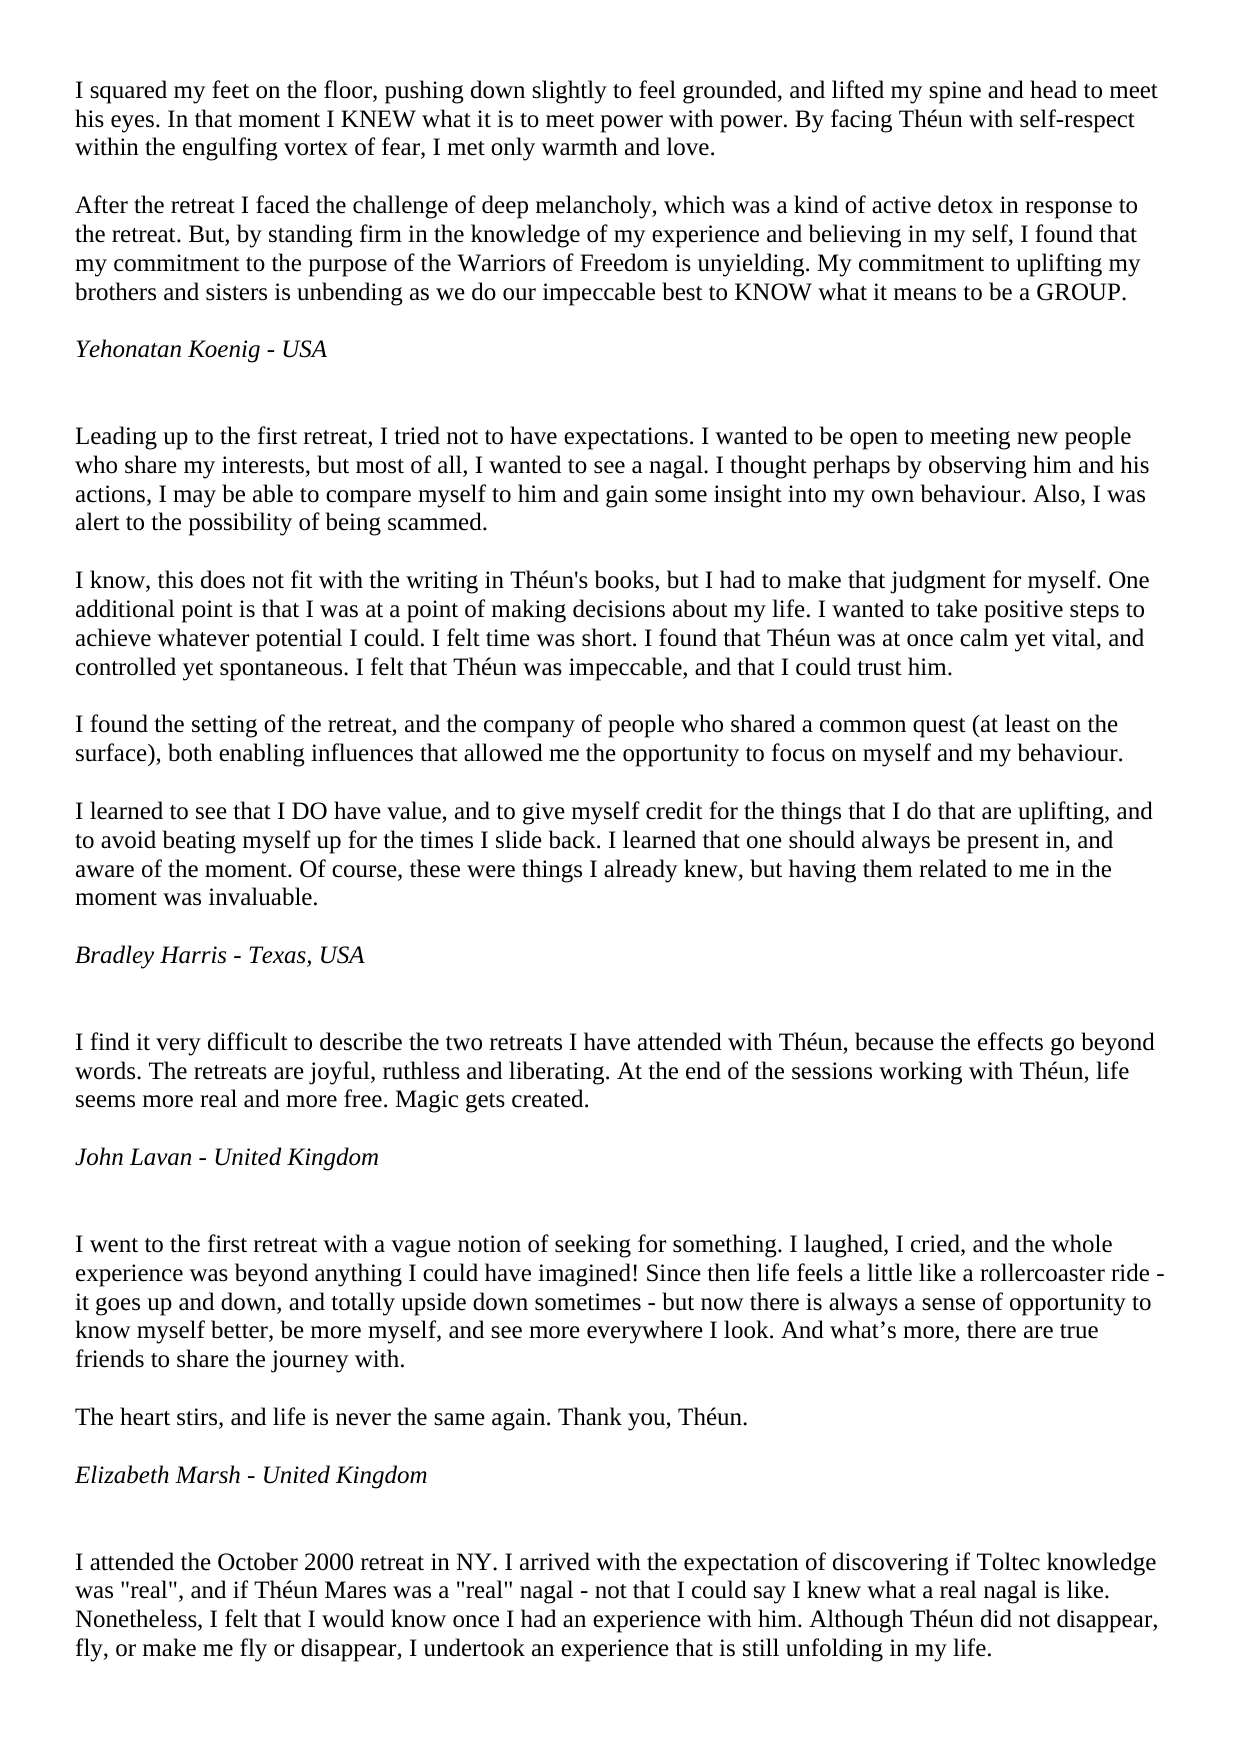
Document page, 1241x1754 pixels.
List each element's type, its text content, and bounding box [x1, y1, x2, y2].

text I went to the first retreat with a vague notion of seeking for something. I laughed, I cried, and the whole experience was beyond anything I could have imagined! Since then life feels a little like a rollercoaster ride - it goes up and down, and totally upside down sometimes - but now there is always a sense of opportunity to know myself better, be more myself, and see more everywhere I look. And what’s more, there are true friends to share the journey with. [75, 1200, 1165, 1373]
text I know, this does not fit with the writing in Théun's books, but I had to make that judgment for myself. One additional point is that I was at a point of making decisions about my life. I wanted to take positive steps to achieve whatever potential I could. I felt time was short. I found that Théun was at once calm yet vital, and controlled yet spontaneous. I felt that Théun was impeccable, and that I could trust him. [75, 565, 1165, 680]
text John Lavan - United Kingdom [75, 1142, 1165, 1171]
text The heart stirs, and life is never the same again. Thank you, Théun. [75, 1402, 1165, 1431]
text I attended the October 2000 retreat in NY. I arrived with the expectation of discovering if Toltec knowledge was "real", and if Théun Mares was a "real" nagal - not that I could say I knew what a real nagal is like. Nonetheless, I felt that I would know once I had an experience with him. Although Théun did not disappear, fly, or make me fly or disappear, I undertook an experience that is still unfolding in my life. [75, 1518, 1165, 1662]
text I found the setting of the retreat, and the company of people who shared a common quest (at least on the surface), both enabling influences that allowed me the opportunity to focus on myself and my behaviour. [75, 709, 1165, 767]
text Yehonatan Koenig - USA [75, 334, 1165, 363]
text After the retreat I faced the challenge of deep melancholy, which was a kind of active detox in response to the retreat. But, by standing firm in the knowledge of my experience and believing in my self, I found that my commitment to the purpose of the Warriors of Freedom is unyielding. My commitment to uplifting my brothers and sisters is unbending as we do our impeccable best to KNOW what it means to be a GROUP. [75, 190, 1165, 305]
text I squared my feet on the floor, pushing down slightly to feel grounded, and lifted my spine and head to meet his eyes. In that moment I KNEW what it is to meet power with power. By facing Théun with self-respect within the engulfing vortex of fear, I met only warmth and love. [75, 75, 1165, 161]
text I learned to see that I DO have value, and to give myself credit for the things that I do that are uplifting, and to avoid beating myself up for the times I slide back. I learned that one should always be present in, and aware of the moment. Of course, these were things I already knew, but having them related to me in the moment was invaluable. [75, 796, 1165, 911]
text I find it very difficult to describe the two retreats I have attended with Théun, because the effects go beyond words. The retreats are joyful, ruthless and liberating. At the end of the sessions working with Théun, life seems more real and more free. Magic gets created. [75, 998, 1165, 1113]
text Bradley Harris - Texas, USA [75, 940, 1165, 969]
text Elizabeth Marsh - United Kingdom [75, 1460, 1165, 1489]
text Leading up to the first retreat, I tried not to have expectations. I wanted to be open to meeting new people who share my interests, but most of all, I wanted to see a nagal. I thought perhaps by observing him and his actions, I may be able to compare myself to him and gain some insight into my own behaviour. Also, I was alert to the possibility of being scammed. [75, 392, 1165, 536]
